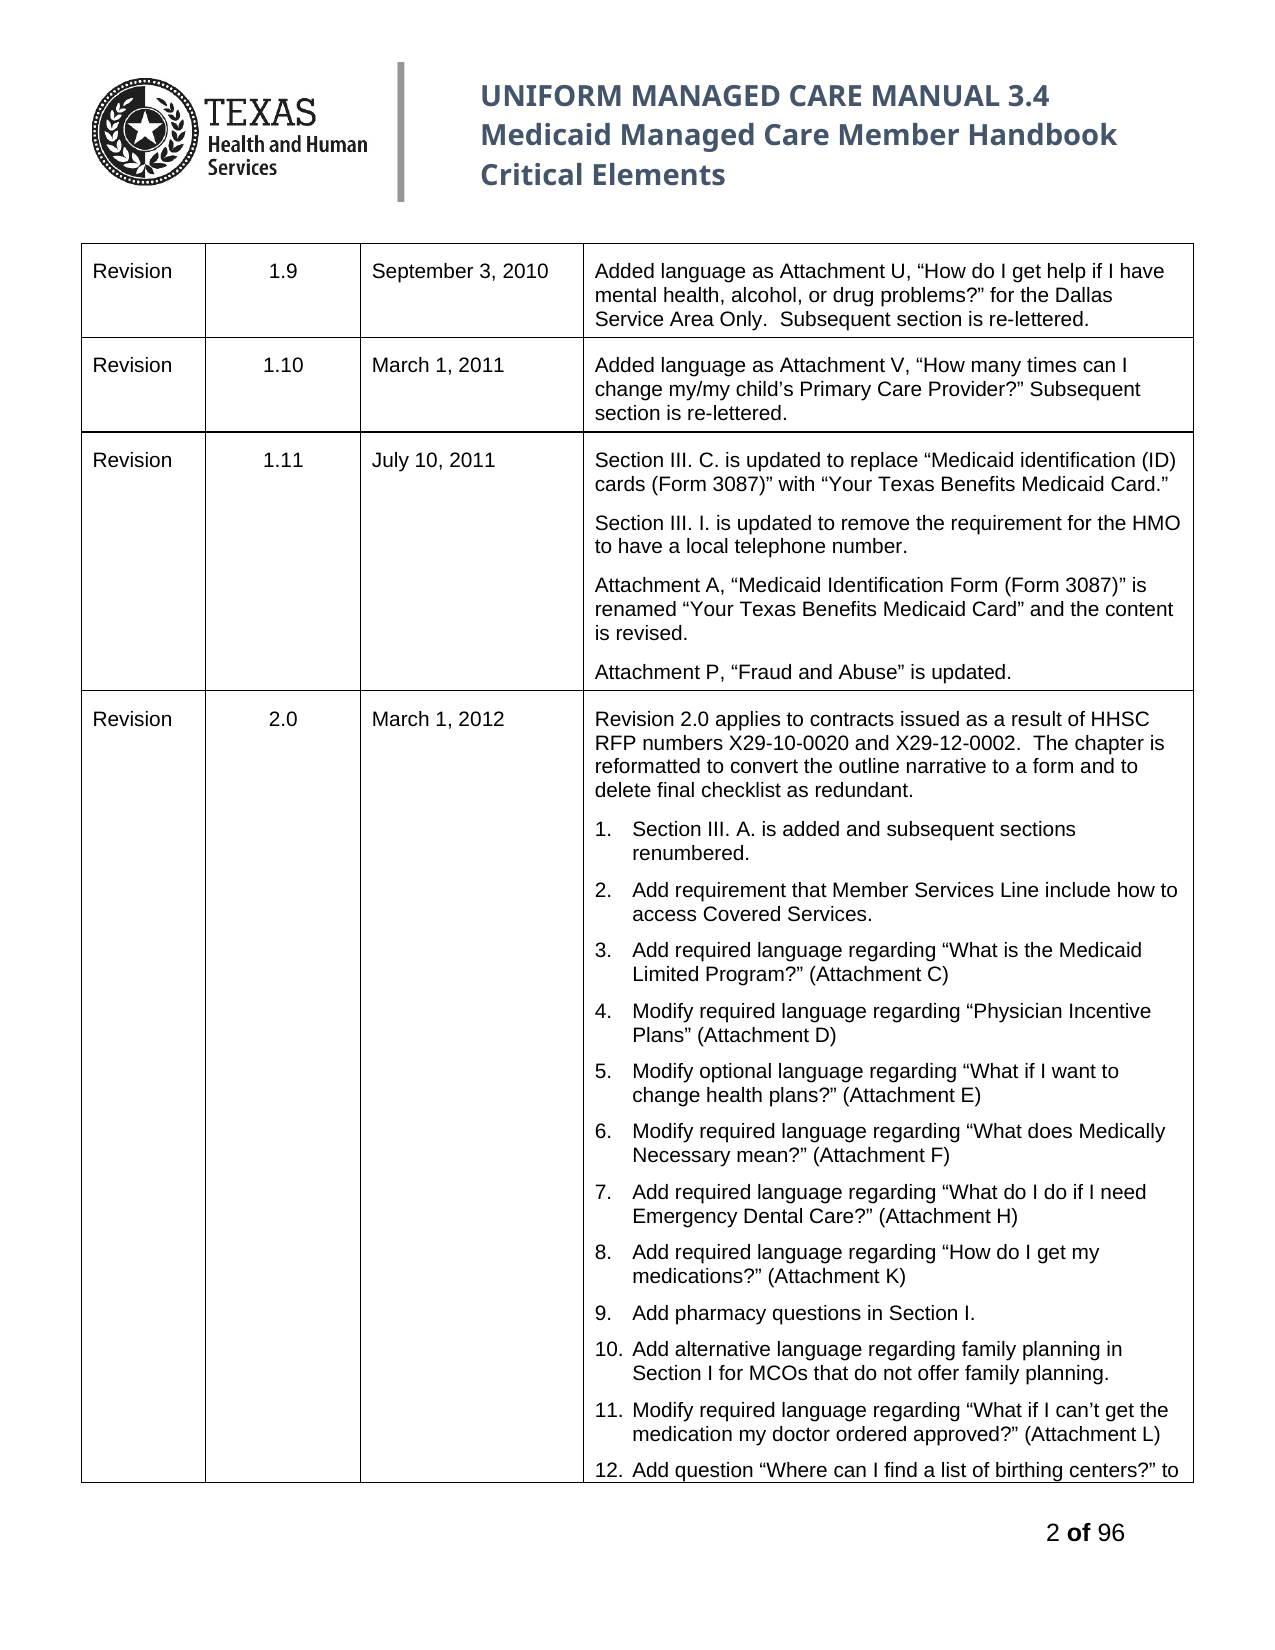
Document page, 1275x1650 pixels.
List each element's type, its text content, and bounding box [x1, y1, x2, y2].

table_cell March 1, 2011 [361, 338, 583, 431]
table_cell Revision [82, 433, 205, 690]
table_cell July 10, 2011 [361, 433, 583, 690]
table_cell Revision [82, 338, 205, 431]
table_cell 1.9 [206, 244, 360, 337]
picture [92, 60, 405, 203]
table_cell September 3, 2010 [361, 244, 583, 337]
table_cell Section III. C. is updated to replace “Medicaid identification (ID) cards (Form 3087)” with “Your Texas Benefits Medicaid Card.” Section III. I. is updated to remove the requirement for the HMO to have a local telephone number. Attachment A, “Medicaid Identification Form (Form 3087)” is renamed “Your Texas Benefits Medicaid Card” and the content is revised. Attachment P, “Fraud and Abuse” is updated. [584, 433, 1193, 690]
table_cell 2.0 [206, 691, 360, 1482]
table_cell Added language as Attachment V, “How many times can I change my/my child’s Primary Care Provider?” Subsequent section is re-lettered. [584, 338, 1193, 431]
table_cell Revision [82, 244, 205, 337]
table_cell Added language as Attachment U, “How do I get help if I have mental health, alcohol, or drug problems?” for the Dallas Service Area Only. Subsequent section is re-lettered. [584, 244, 1193, 337]
table_cell Revision [82, 691, 205, 1482]
table_cell 1.11 [206, 433, 360, 690]
table_cell 1.10 [206, 338, 360, 431]
table_cell March 1, 2012 [361, 691, 583, 1482]
